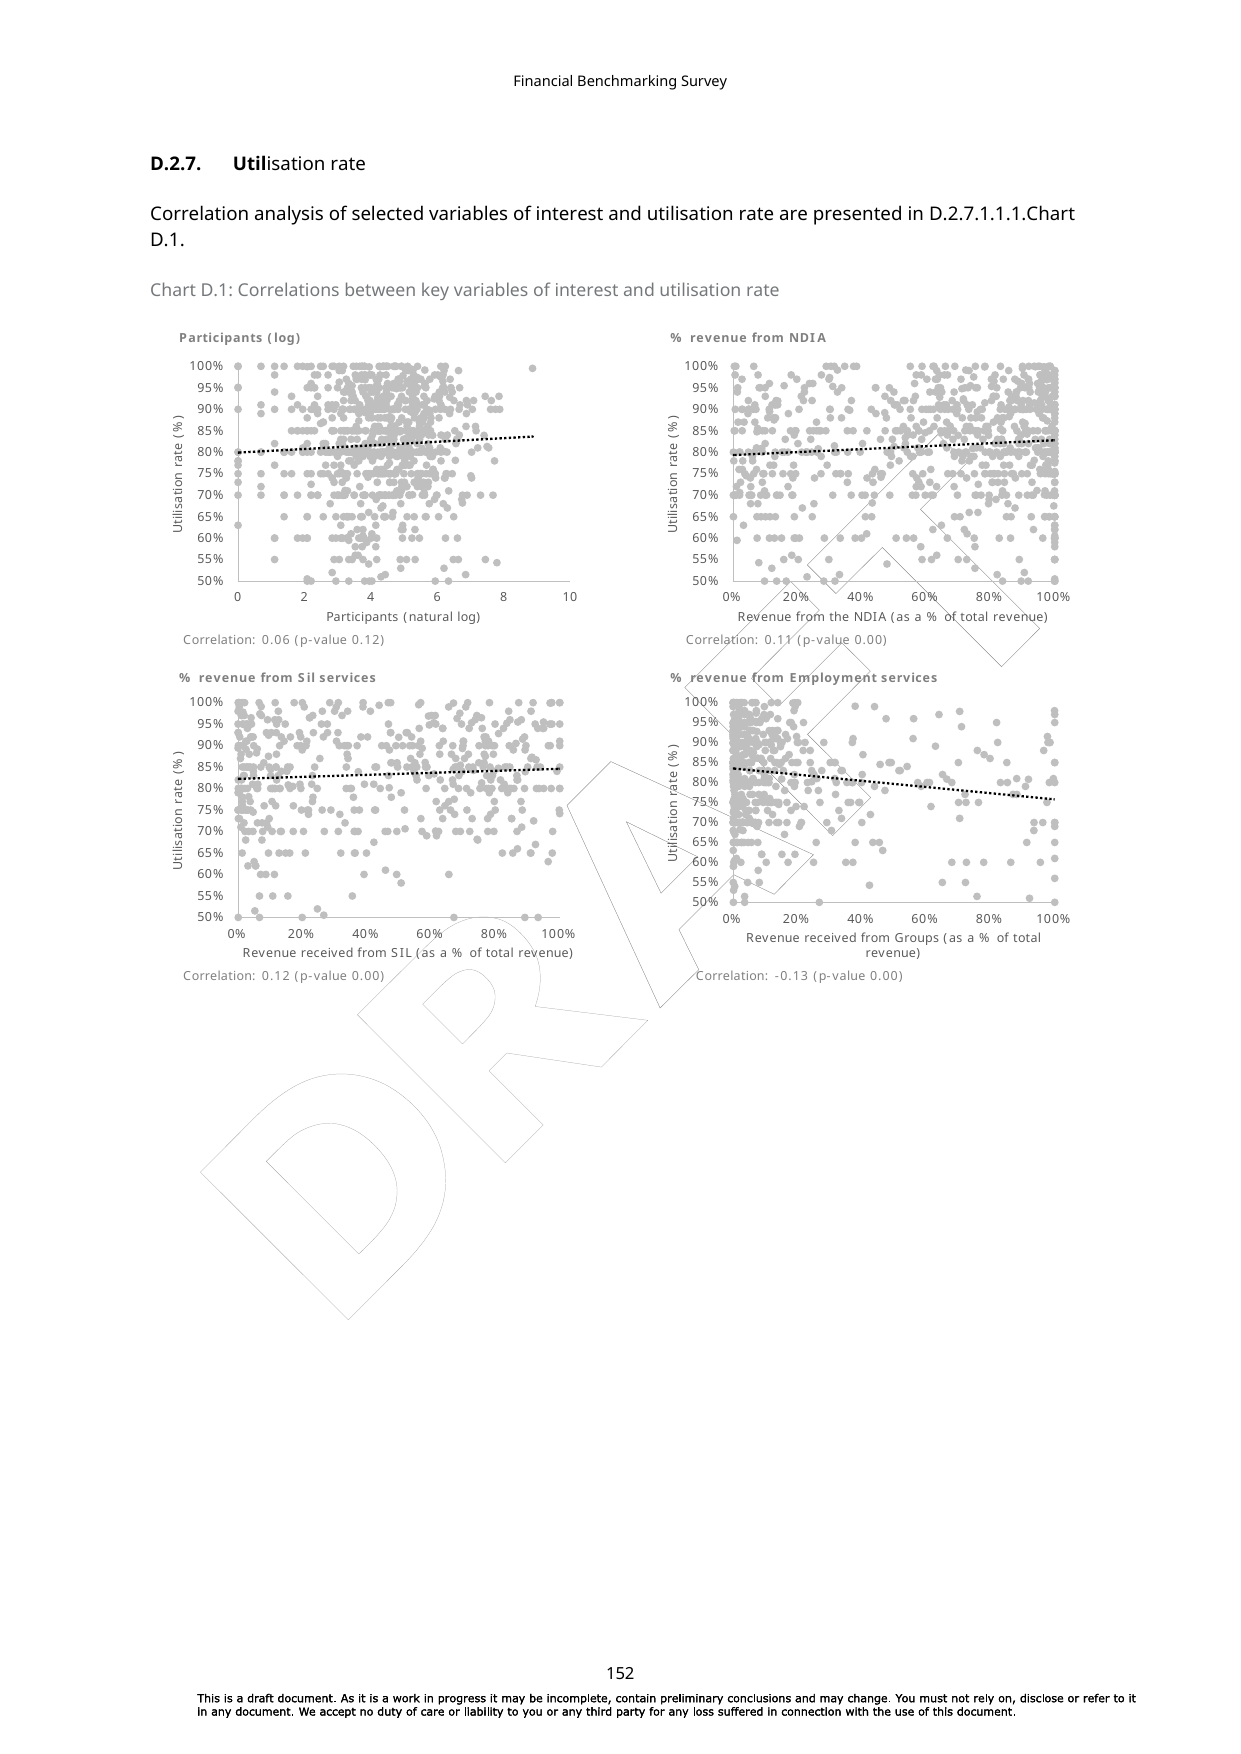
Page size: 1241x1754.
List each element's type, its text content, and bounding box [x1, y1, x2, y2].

text : Correlations between key variables of interest and utilisation rate [150, 277, 1090, 302]
text Utilisation rate [150, 150, 1090, 176]
text Correlation analysis of selected variables of interest and utilisation rate are presented in Chart D.10. [150, 201, 1090, 252]
